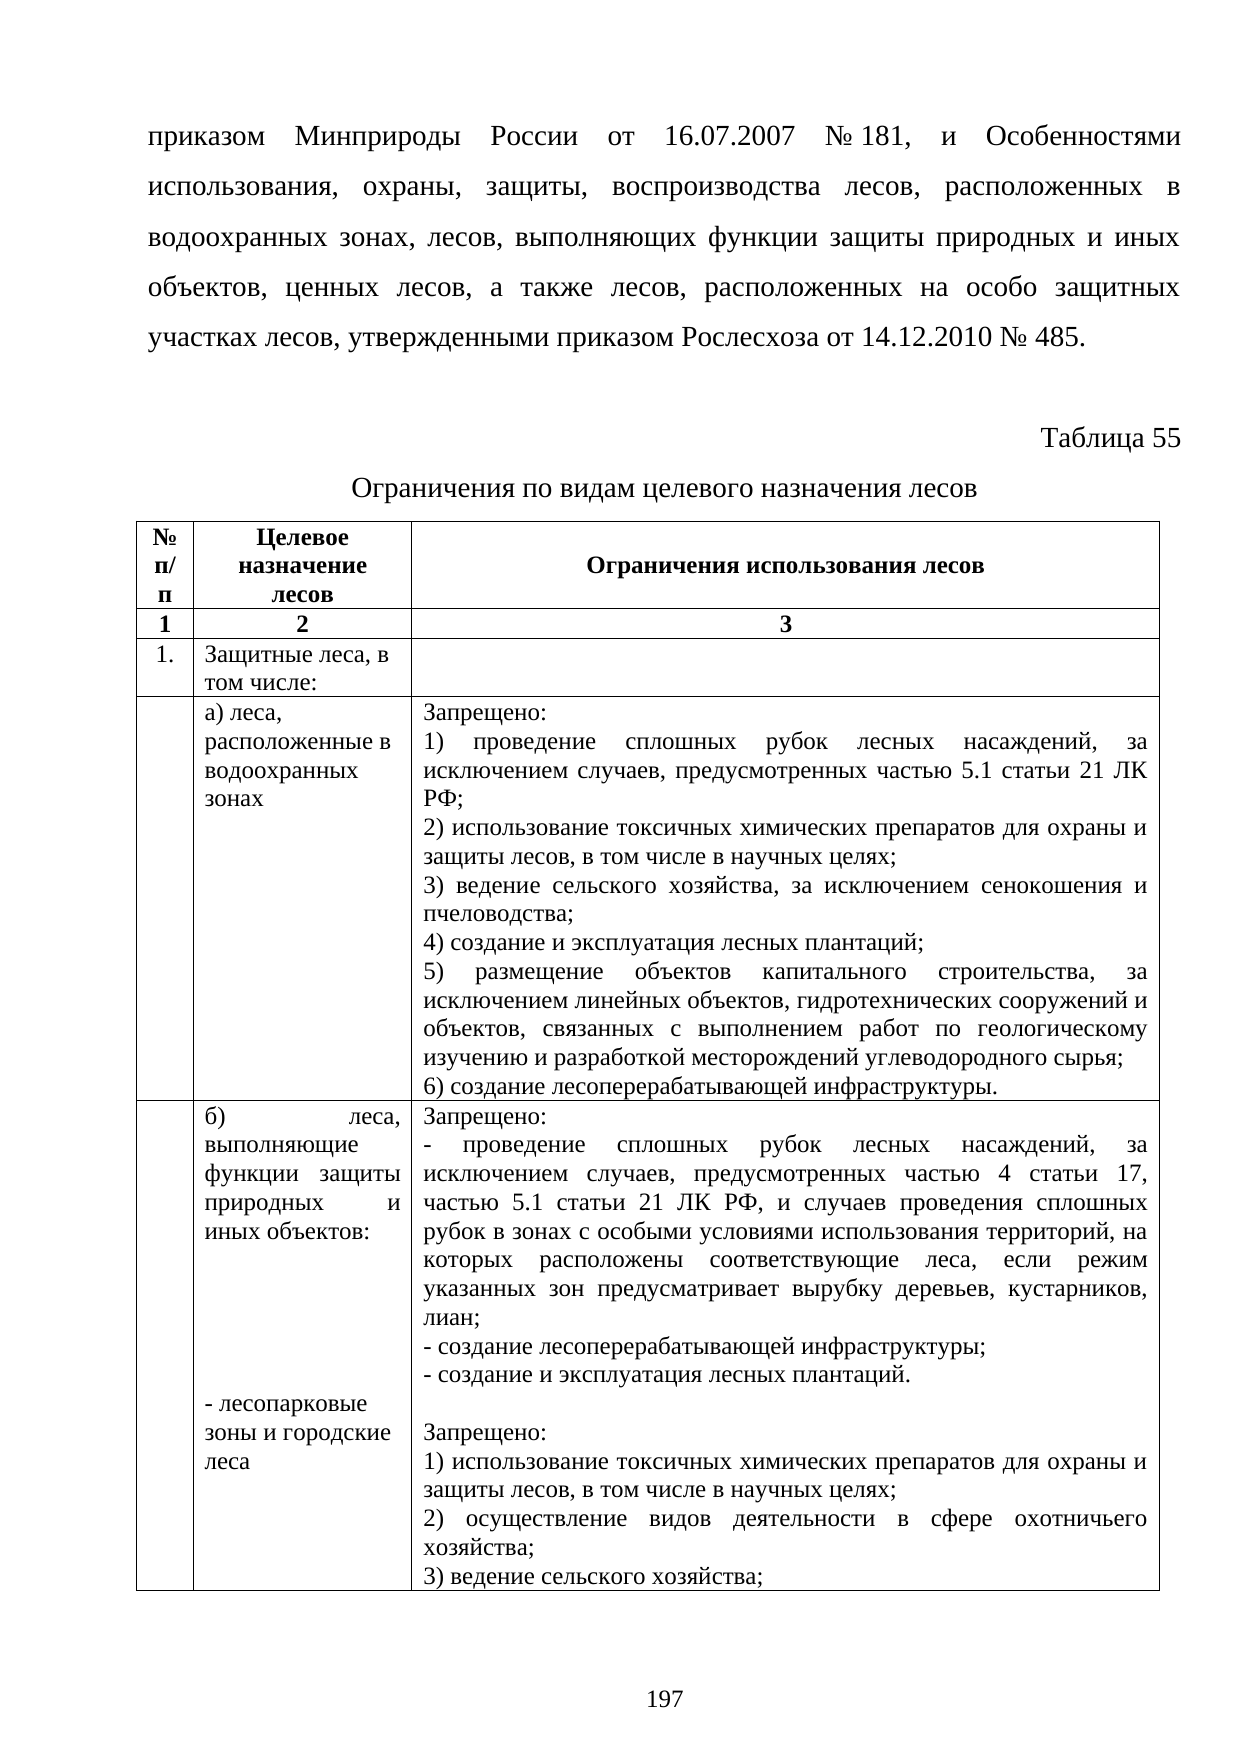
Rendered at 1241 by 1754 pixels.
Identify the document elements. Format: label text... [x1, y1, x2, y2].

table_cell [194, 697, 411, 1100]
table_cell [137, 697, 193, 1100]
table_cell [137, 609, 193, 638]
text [148, 118, 1181, 353]
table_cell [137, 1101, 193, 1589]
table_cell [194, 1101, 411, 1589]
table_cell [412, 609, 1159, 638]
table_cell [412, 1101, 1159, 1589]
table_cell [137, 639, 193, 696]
text Ограничения по видам целевого назначения лесов [148, 470, 1181, 504]
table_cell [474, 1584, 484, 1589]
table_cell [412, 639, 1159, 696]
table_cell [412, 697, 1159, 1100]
text Таблица 55 [148, 420, 1181, 453]
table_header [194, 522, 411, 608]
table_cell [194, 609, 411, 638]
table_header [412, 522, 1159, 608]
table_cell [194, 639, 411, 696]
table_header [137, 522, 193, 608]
